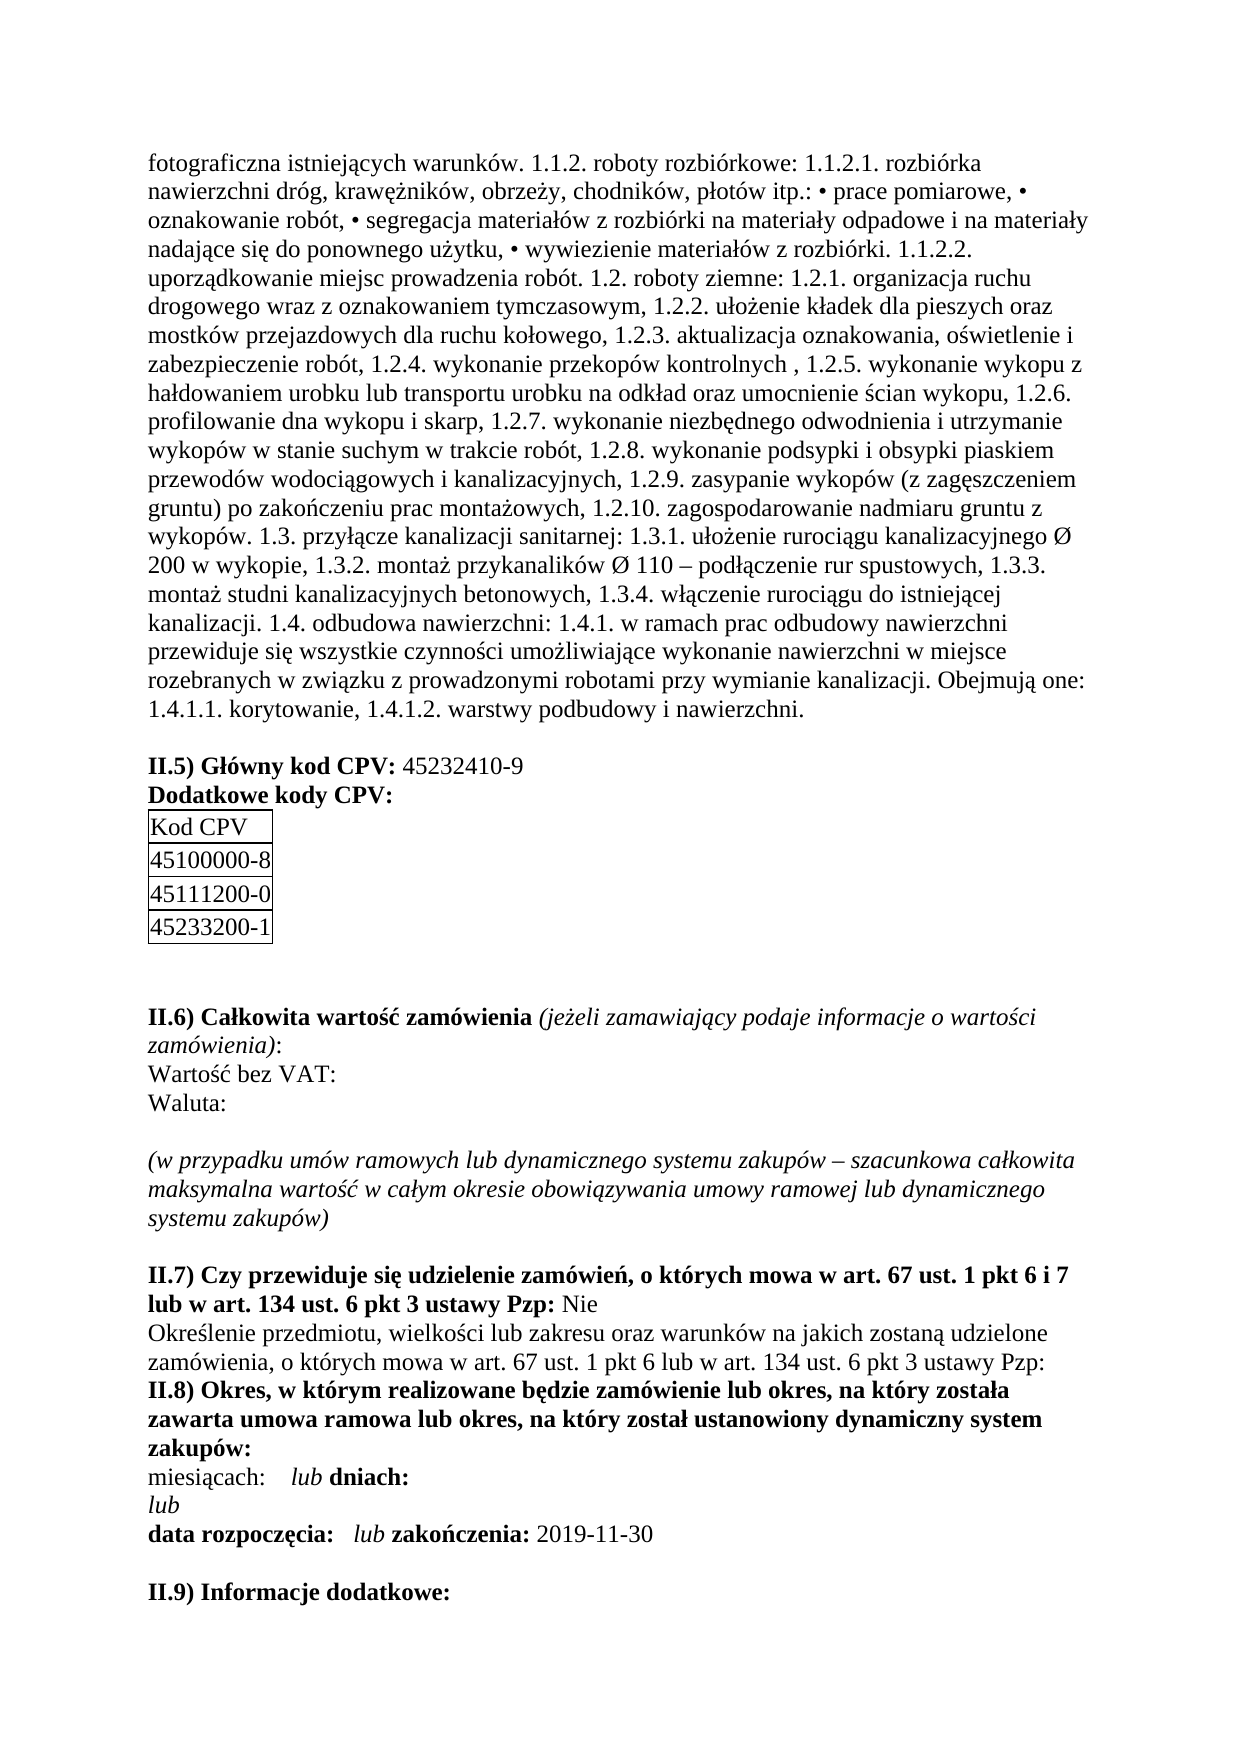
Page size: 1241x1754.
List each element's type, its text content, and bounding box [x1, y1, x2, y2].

text II.6) Całkowita wartość zamówienia (jeżeli zamawiający podaje informacje o wartości zamówienia): Wartość bez VAT: Waluta: [148, 944, 1093, 1117]
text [148, 148, 1093, 809]
table_cell 45233200-1 [149, 911, 272, 943]
text (w przypadku umów ramowych lub dynamicznego systemu zakupów – szacunkowa całkowita maksymalna wartość w całym okresie obowiązywania umowy ramowej lub dynamicznego systemu zakupów) [148, 1117, 1093, 1232]
text II.7) Czy przewiduje się udzielenie zamówień, o których mowa w art. 67 ust. 1 pkt 6 i 7 lub w art. 134 ust. 6 pkt 3 ustawy Pzp: Nie Określenie przedmiotu, wielkości lub zakresu oraz warunków na jakich zostaną udzielone zamówienia, o których mowa w art. 67 ust. 1 pkt 6 lub w art. 134 ust. 6 pkt 3 ustawy Pzp: II.8) Okres, w którym realizowane będzie zamówienie lub okres, na który została zawarta umowa ramowa lub okres, na który został ustanowiony dynamiczny system zakupów: miesiącach: lub dniach: lub data rozpoczęcia: lub zakończenia: 2019-11-30 II.9) Informacje dodatkowe: [148, 1232, 1093, 1605]
table_header Kod CPV [149, 811, 272, 842]
table_cell 45100000-8 [149, 844, 272, 876]
table_cell 45111200-0 [149, 877, 272, 909]
